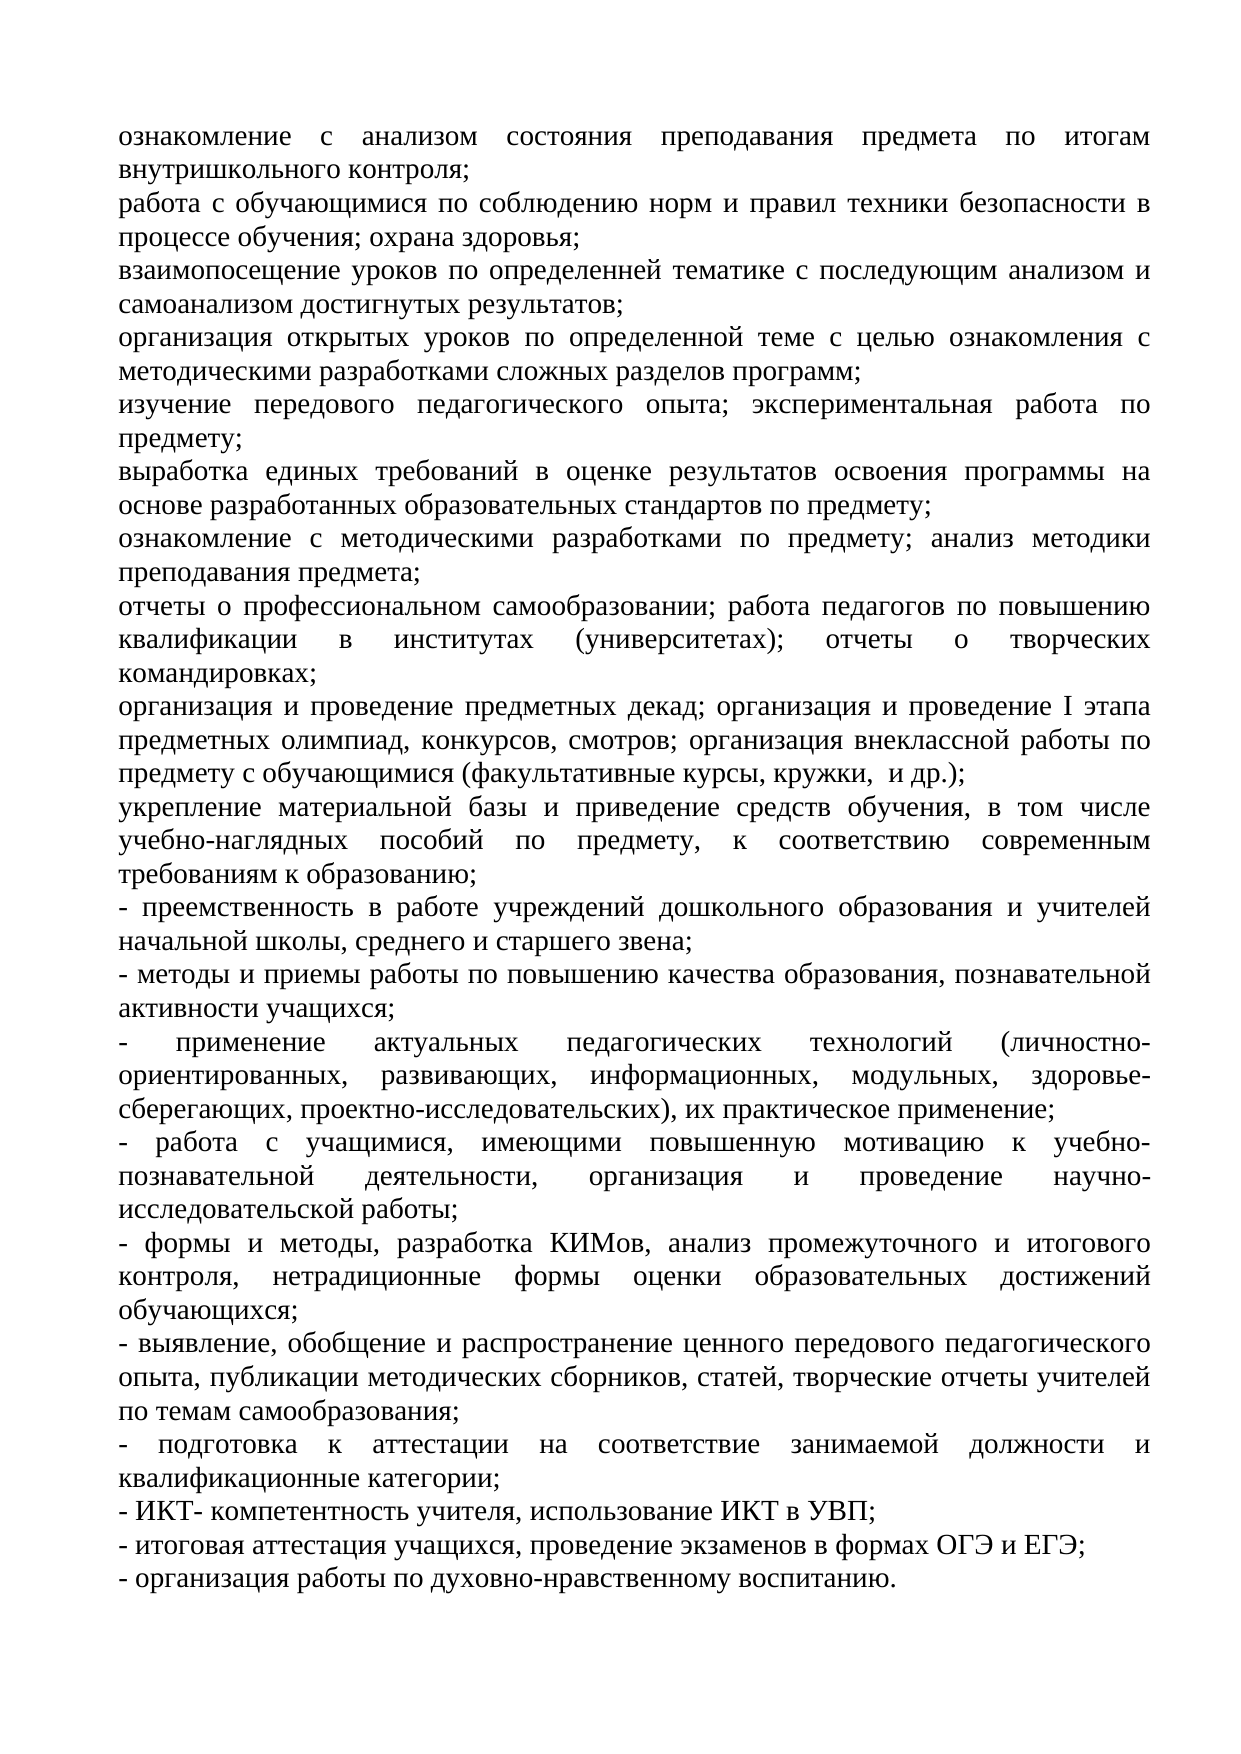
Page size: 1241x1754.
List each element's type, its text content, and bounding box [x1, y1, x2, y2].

text укрепление материальной базы и приведение средств обучения, в том числе учебно-наглядных пособий по предмету, к соответствию современным требованиям к образованию; [118, 789, 1152, 889]
text - применение актуальных педагогических технологий (личностно-ориентированных, развивающих, информационных, модульных, здоровье-сберегающих, проектно-исследовательских), их практическое применение; [118, 1024, 1152, 1124]
text - организация работы по духовно-нравственному воспитанию. [118, 1560, 1152, 1594]
text - итоговая аттестация учащихся, проведение экзаменов в формах ОГЭ и ЕГЭ; [118, 1527, 1152, 1560]
text - подготовка к аттестации на соответствие занимаемой должности и квалификационные категории; [118, 1426, 1152, 1493]
text ознакомление с методическими разработками по предмету; анализ методики преподавания предмета; [118, 521, 1152, 588]
text отчеты о профессиональном самообразовании; работа педагогов по повышению квалификации в институтах (университетах); отчеты о творческих командировках; [118, 588, 1152, 688]
text - методы и приемы работы по повышению качества образования, познавательной активности учащихся; [118, 957, 1152, 1024]
text изучение передового педагогического опыта; экспериментальная работа по предмету; [118, 386, 1152, 453]
text - работа с учащимися, имеющими повышенную мотивацию к учебно-познавательной деятельности, организация и проведение научно-исследовательской работы; [118, 1124, 1152, 1225]
text - формы и методы, разработка КИМов, анализ промежуточного и итогового контроля, нетрадиционные формы оценки образовательных достижений обучающихся; [118, 1225, 1152, 1326]
text работа с обучающимися по соблюдению норм и правил техники безопасности в процессе обучения; охрана здоровья; [118, 185, 1152, 252]
text взаимопосещение уроков по определенней тематике с последующим анализом и самоанализом достигнутых результатов; [118, 252, 1152, 319]
text - ИКТ- компетентность учителя, использование ИКТ в УВП; [118, 1493, 1152, 1527]
text организация открытых уроков по определенной теме с целью ознакомления с методическими разработками сложных разделов программ; [118, 319, 1152, 386]
text ознакомление с анализом состояния преподавания предмета по итогам внутришкольного контроля; [118, 118, 1152, 185]
text - преемственность в работе учреждений дошкольного образования и учителей начальной школы, среднего и старшего звена; [118, 889, 1152, 957]
text - выявление, обобщение и распространение ценного передового педагогического опыта, публикации методических сборников, статей, творческие отчеты учителей по темам самообразования; [118, 1326, 1152, 1426]
text выработка единых требований в оценке результатов освоения программы на основе разработанных образовательных стандартов по предмету; [118, 453, 1152, 521]
text организация и проведение предметных декад; организация и проведение I этапа предметных олимпиад, конкурсов, смотров; организация внеклассной работы по предмету с обучающимися (факультативные курсы, кружки, и др.); [118, 688, 1152, 789]
